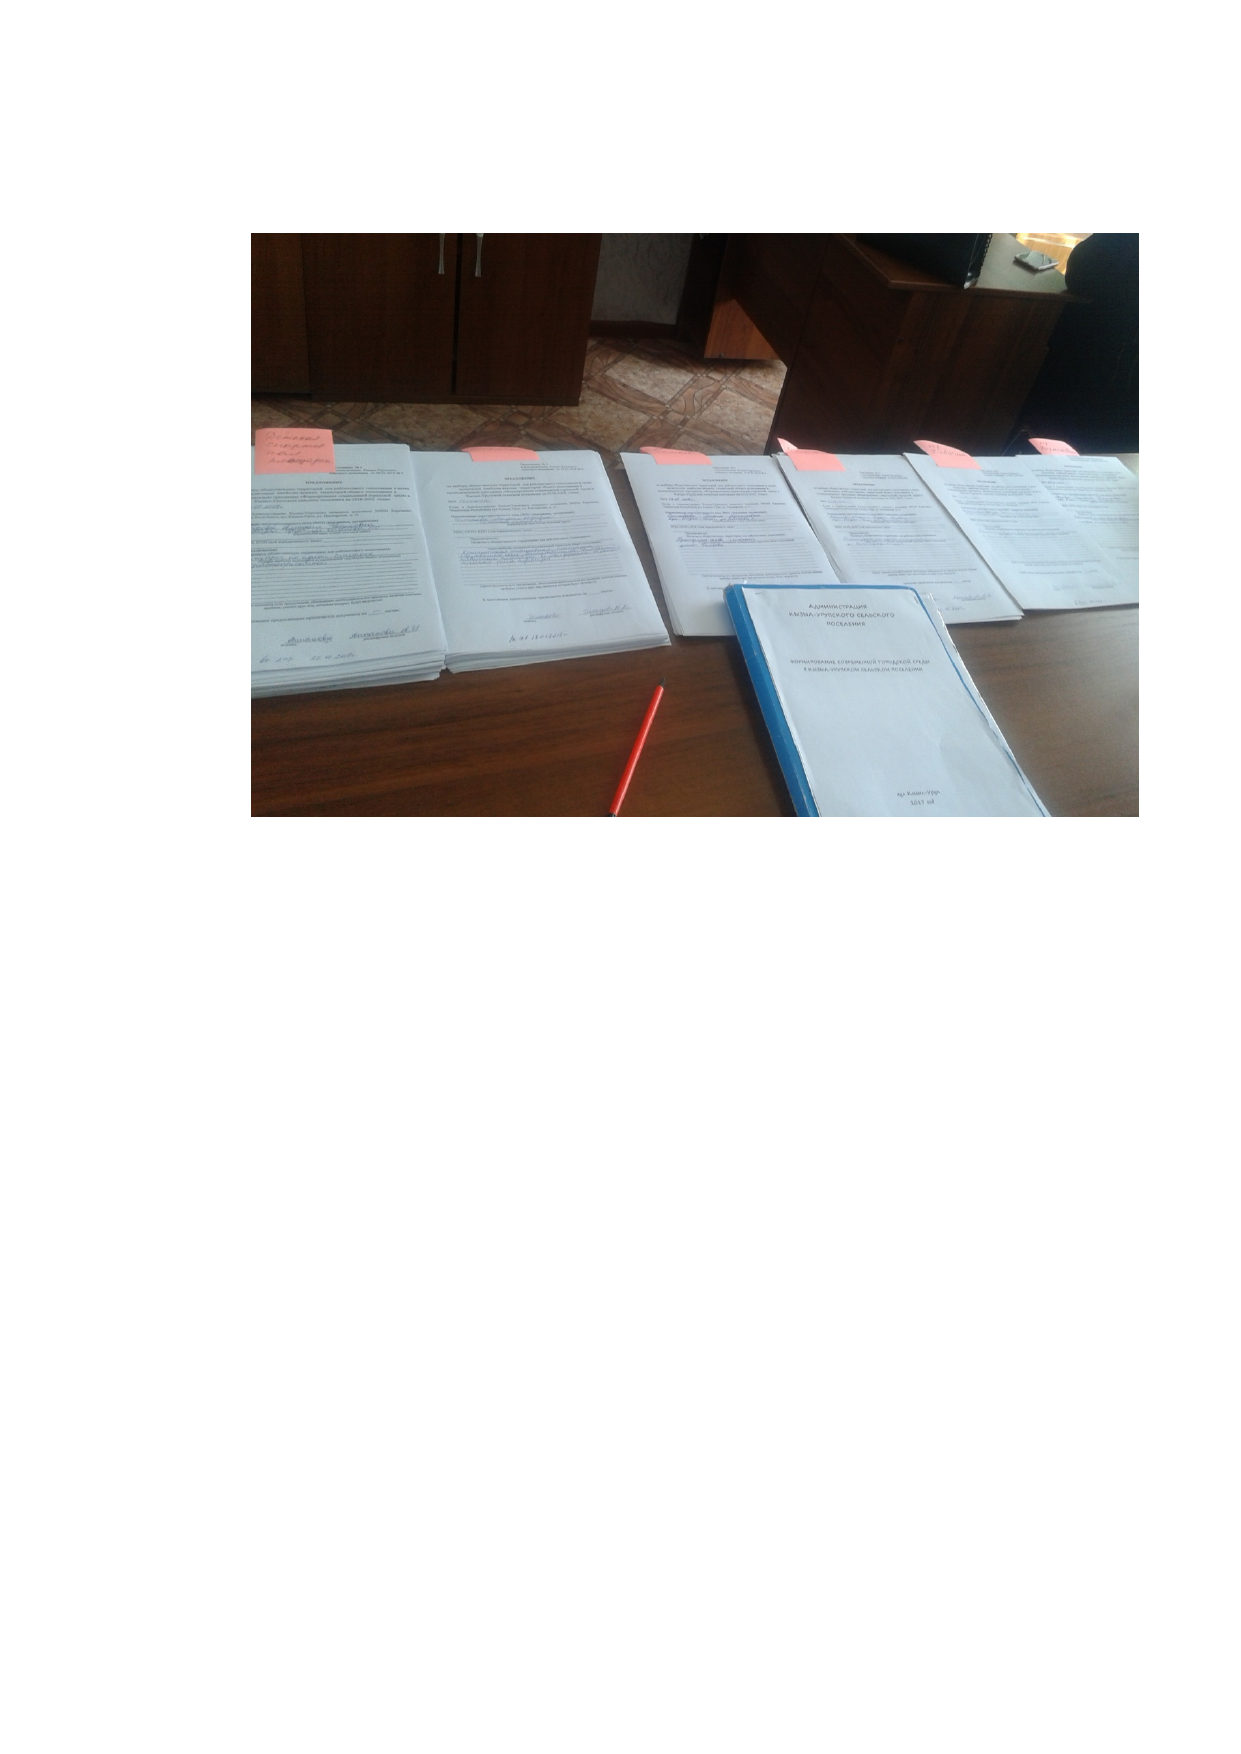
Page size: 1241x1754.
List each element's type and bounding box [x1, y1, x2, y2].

picture [251, 233, 1139, 817]
